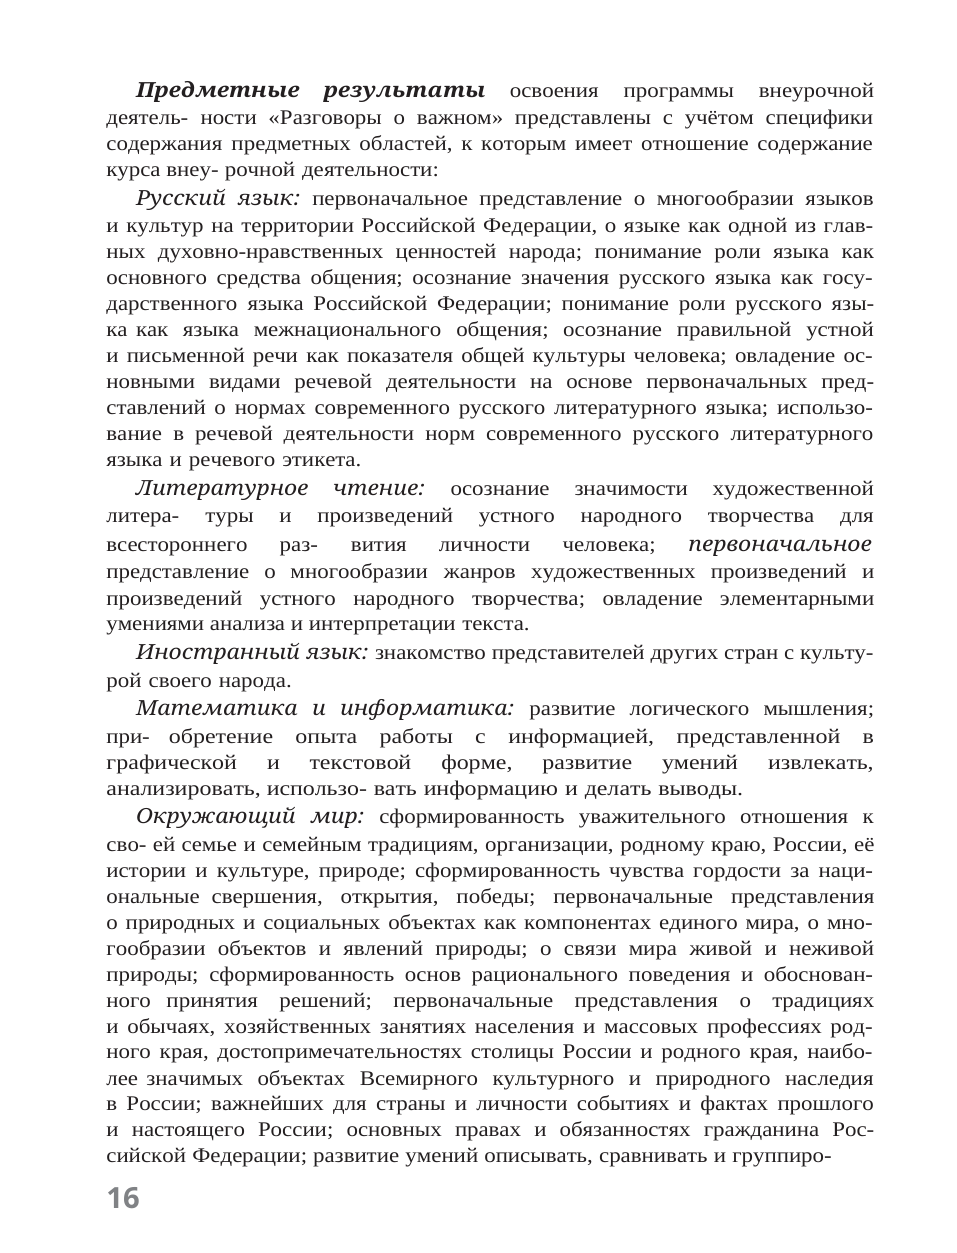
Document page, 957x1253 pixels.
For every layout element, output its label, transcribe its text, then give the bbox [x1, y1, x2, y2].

text Иностранный язык: знакомство представителей других стран с культу- рой своего народа. [106, 637, 874, 692]
subtitle 16 [106, 1178, 886, 1217]
text Русский язык: первоначальное представление о многообразии языков и культур на территории Российской Федерации, о языке как одной из глав- ных духовно-нравственных ценностей народа; понимание роли языка как основного средства общения; осознание значения русского языка как госу- дарственного языка Российской Федерации; понимание роли русского язы- ка как языка межнационального общения; осознание правильной устной и письменной речи как показателя общей культуры человека; овладение ос- новными видами речевой деятельности на основе первоначальных пред- ставлений о нормах современного русского литературного языка; использо- вание в речевой деятельности норм современного русского литературного языка и речевого этикета. [106, 183, 874, 471]
text Математика и информатика: развитие логического мышления; при- обретение опыта работы с информацией, представленной в графической и текстовой форме, развитие умений извлекать, анализировать, использо- вать информацию и делать выводы. [106, 693, 874, 800]
text Предметные результаты освоения программы внеурочной деятель- ности «Разговоры о важном» представлены с учётом специфики содержания предметных областей, к которым имеет отношение содержание курса внеу- рочной деятельности: [106, 78, 874, 181]
text Окружающий мир: сформированность уважительного отношения к сво- ей семье и семейным традициям, организации, родному краю, России, её истории и культуре, природе; сформированность чувства гордости за наци- ональные свершения, открытия, победы; первоначальные представления о природных и социальных объектах как компонентах единого мира, о мно- гообразии объектов и явлений природы; о связи мира живой и неживой природы; сформированность основ рационального поведения и обоснован- ного принятия решений; первоначальные представления о традициях и обычаях, хозяйственных занятиях населения и массовых профессиях род- ного края, достопримечательностях столицы России и родного края, наибо- лее значимых объектах Всемирного культурного и природного наследия в России; важнейших для страны и личности событиях и фактах прошлого и настоящего России; основных правах и обязанностях гражданина Рос- сийской Федерации; развитие умений описывать, сравнивать и группиро- [106, 802, 874, 1167]
text Литературное чтение: осознание значимости художественной литера- туры и произведений устного народного творчества для всестороннего раз- вития личности человека; первоначальное представление о многообразии жанров художественных произведений и произведений устного народного творчества; овладение элементарными умениями анализа и интерпретации текста. [106, 473, 874, 635]
